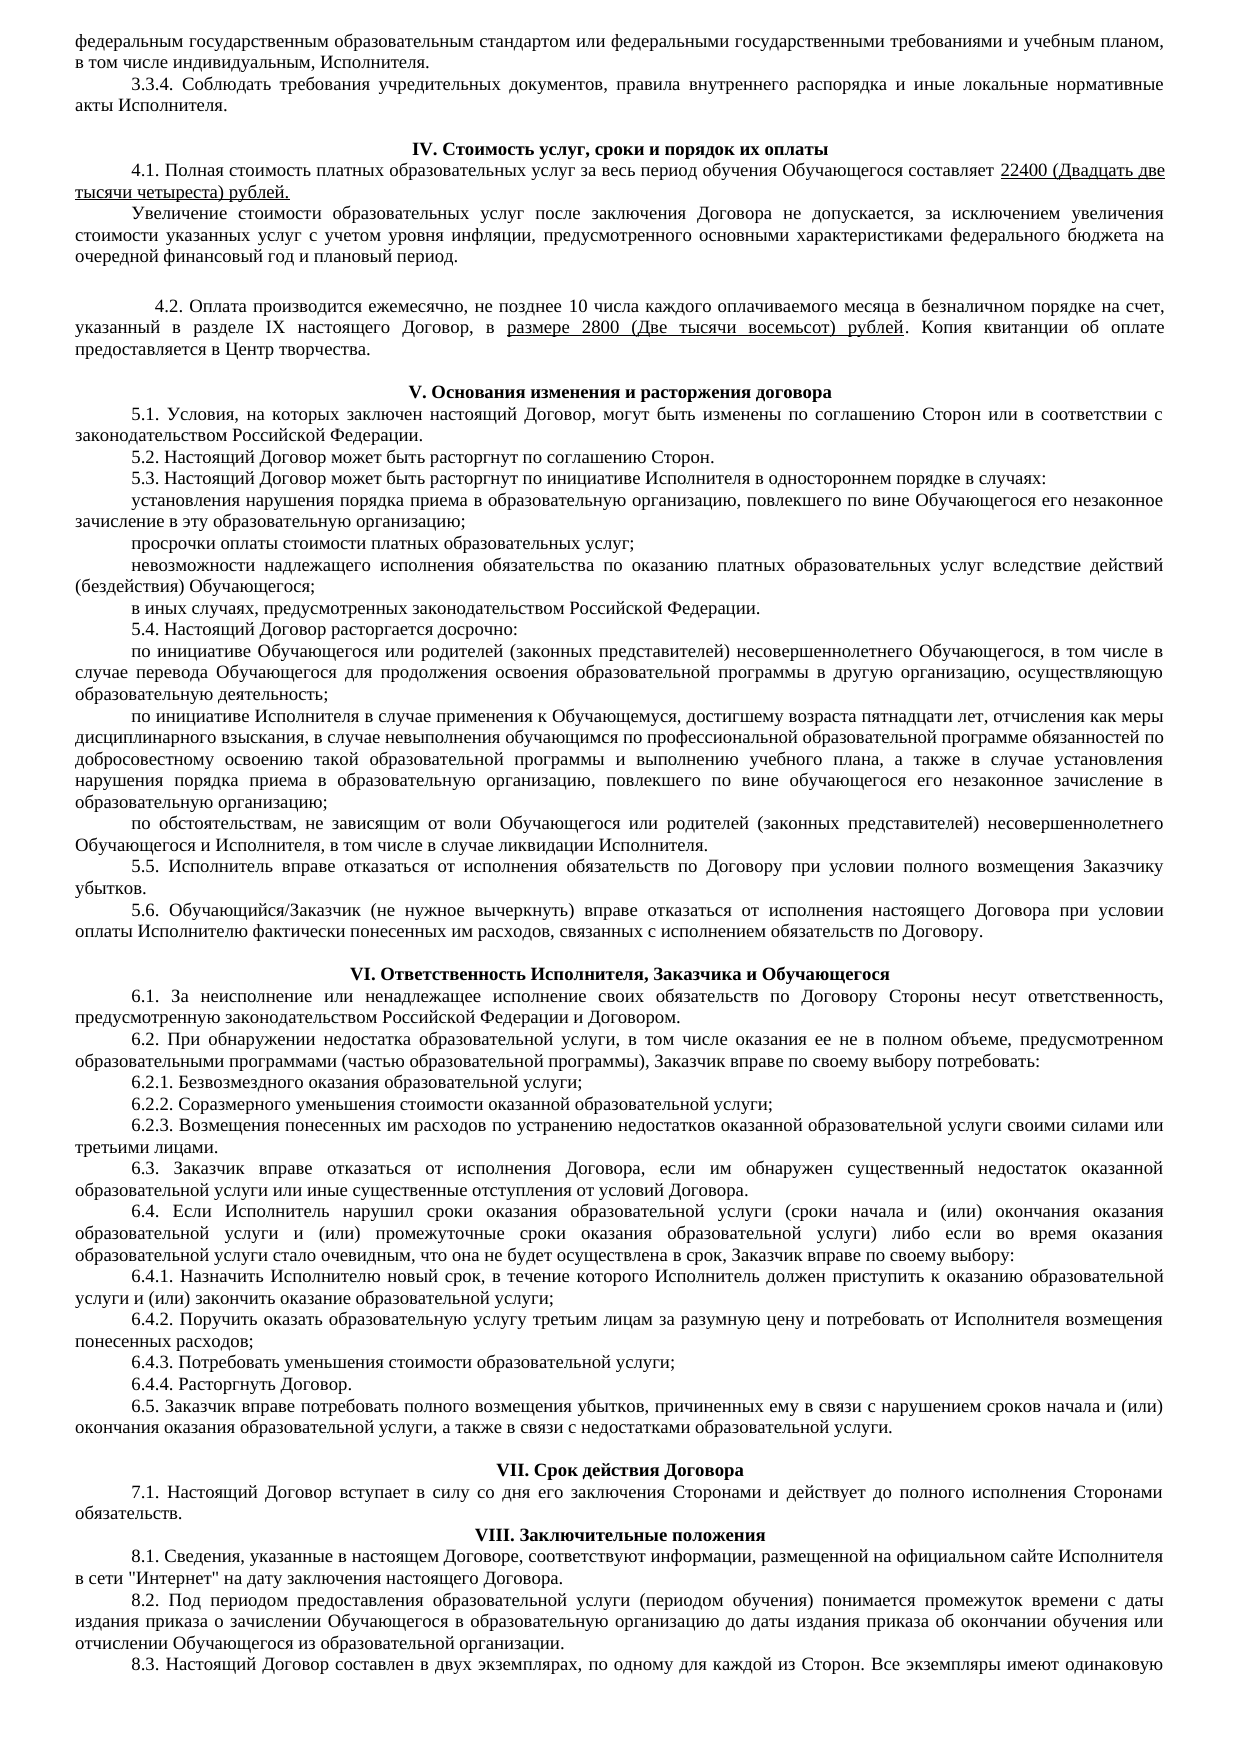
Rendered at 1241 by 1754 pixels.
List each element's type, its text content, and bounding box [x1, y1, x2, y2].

text по обстоятельствам, не зависящим от воли Обучающегося или родителей (законных представителей) несовершеннолетнего Обучающегося и Исполнителя, в том числе в случае ликвидации Исполнителя. [75, 812, 1165, 855]
text по инициативе Исполнителя в случае применения к Обучающемуся, достигшему возраста пятнадцати лет, отчисления как меры дисциплинарного взыскания, в случае невыполнения обучающимся по профессиональной образовательной программе обязанностей по добросовестному освоению такой образовательной программы и выполнению учебного плана, а также в случае установления нарушения порядка приема в образовательную организацию, повлекшего по вине обучающегося его незаконное зачисление в образовательную организацию; [75, 704, 1165, 812]
text V. Основания изменения и расторжения договора [75, 381, 1165, 403]
text 6.2.2. Соразмерного уменьшения стоимости оказанной образовательной услуги; [75, 1093, 1165, 1114]
text 6.4.1. Назначить Исполнителю новый срок, в течение которого Исполнитель должен приступить к оказанию образовательной услуги и (или) закончить оказание образовательной услуги; [75, 1265, 1165, 1308]
text 6.2. При обнаружении недостатка образовательной услуги, в том числе оказания ее не в полном объеме, предусмотренном образовательными программами (частью образовательной программы), Заказчик вправе по своему выбору потребовать: [75, 1028, 1165, 1071]
text 6.3. Заказчик вправе отказаться от исполнения Договора, если им обнаружен существенный недостаток оказанной образовательной услуги или иные существенные отступления от условий Договора. [75, 1157, 1165, 1200]
text просрочки оплаты стоимости платных образовательных услуг; [75, 532, 1165, 553]
text 6.2.3. Возмещения понесенных им расходов по устранению недостатков оказанной образовательной услуги своими силами или третьими лицами. [75, 1114, 1165, 1157]
text 5.3. Настоящий Договор может быть расторгнут по инициативе Исполнителя в одностороннем порядке в случаях: [75, 467, 1165, 489]
text 4.1. Полная стоимость платных образовательных услуг за весь период обучения Обучающегося составляет 22400 (Двадцать две тысячи четыреста) рублей. [75, 159, 1165, 202]
text VII. Срок действия Договора [75, 1459, 1165, 1481]
text 5.1. Условия, на которых заключен настоящий Договор, могут быть изменены по соглашению Сторон или в соответствии с законодательством Российской Федерации. [75, 403, 1165, 446]
text IV. Стоимость услуг, сроки и порядок их оплаты [75, 137, 1165, 159]
text по инициативе Обучающегося или родителей (законных представителей) несовершеннолетнего Обучающегося, в том числе в случае перевода Обучающегося для продолжения освоения образовательной программы в другую организацию, осуществляющую образовательную деятельность; [75, 640, 1165, 704]
text 8.1. Сведения, указанные в настоящем Договоре, соответствуют информации, размещенной на официальном сайте Исполнителя в сети "Интернет" на дату заключения настоящего Договора. [75, 1545, 1165, 1588]
text VIII. Заключительные положения [75, 1524, 1165, 1545]
text 6.5. Заказчик вправе потребовать полного возмещения убытков, причиненных ему в связи с нарушением сроков начала и (или) окончания оказания образовательной услуги, а также в связи с недостатками образовательной услуги. [75, 1394, 1165, 1438]
text 8.2. Под периодом предоставления образовательной услуги (периодом обучения) понимается промежуток времени с даты издания приказа о зачислении Обучающегося в образовательную организацию до даты издания приказа об окончании обучения или отчислении Обучающегося из образовательной организации. [75, 1588, 1165, 1653]
text 7.1. Настоящий Договор вступает в силу со дня его заключения Сторонами и действует до полного исполнения Сторонами обязательств. [75, 1481, 1165, 1524]
text 5.4. Настоящий Договор расторгается досрочно: [75, 618, 1165, 640]
text VI. Ответственность Исполнителя, Заказчика и Обучающегося [75, 963, 1165, 985]
text 6.4.2. Поручить оказать образовательную услугу третьим лицам за разумную цену и потребовать от Исполнителя возмещения понесенных расходов; [75, 1308, 1165, 1351]
text 5.6. Обучающийся/Заказчик (не нужное вычеркнуть) вправе отказаться от исполнения настоящего Договора при условии оплаты Исполнителю фактически понесенных им расходов, связанных с исполнением обязательств по Договору. [75, 898, 1165, 942]
text в иных случаях, предусмотренных законодательством Российской Федерации. [75, 597, 1165, 618]
text установления нарушения порядка приема в образовательную организацию, повлекшего по вине Обучающегося его незаконное зачисление в эту образовательную организацию; [75, 489, 1165, 532]
text 5.2. Настоящий Договор может быть расторгнут по соглашению Сторон. [75, 446, 1165, 467]
text невозможности надлежащего исполнения обязательства по оказанию платных образовательных услуг вследствие действий (бездействия) Обучающегося; [75, 553, 1165, 597]
text 4.2. Оплата производится ежемесячно, не позднее 10 числа каждого оплачиваемого месяца в безналичном порядке на счет, указанный в разделе IX настоящего Договор, в размере 2800 (Две тысячи восемьсот) рублей. Копия квитанции об оплате предоставляется в Центр творчества. [75, 295, 1165, 359]
text 6.4.4. Расторгнуть Договор. [75, 1373, 1165, 1394]
text Увеличение стоимости образовательных услуг после заключения Договора не допускается, за исключением увеличения стоимости указанных услуг с учетом уровня инфляции, предусмотренного основными характеристиками федерального бюджета на очередной финансовый год и плановый период. [75, 202, 1165, 267]
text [75, 29, 1165, 73]
text 6.1. За неисполнение или ненадлежащее исполнение своих обязательств по Договору Стороны несут ответственность, предусмотренную законодательством Российской Федерации и Договором. [75, 985, 1165, 1028]
text 3.3.4. Соблюдать требования учредительных документов, правила внутреннего распорядка и иные локальные нормативные акты Исполнителя. [75, 73, 1165, 116]
text 5.5. Исполнитель вправе отказаться от исполнения обязательств по Договору при условии полного возмещения Заказчику убытков. [75, 855, 1165, 898]
text 6.2.1. Безвозмездного оказания образовательной услуги; [75, 1071, 1165, 1093]
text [75, 1653, 1165, 1675]
text 6.4.3. Потребовать уменьшения стоимости образовательной услуги; [75, 1351, 1165, 1373]
text 6.4. Если Исполнитель нарушил сроки оказания образовательной услуги (сроки начала и (или) окончания оказания образовательной услуги и (или) промежуточные сроки оказания образовательной услуги) либо если во время оказания образовательной услуги стало очевидным, что она не будет осуществлена в срок, Заказчик вправе по своему выбору: [75, 1200, 1165, 1265]
